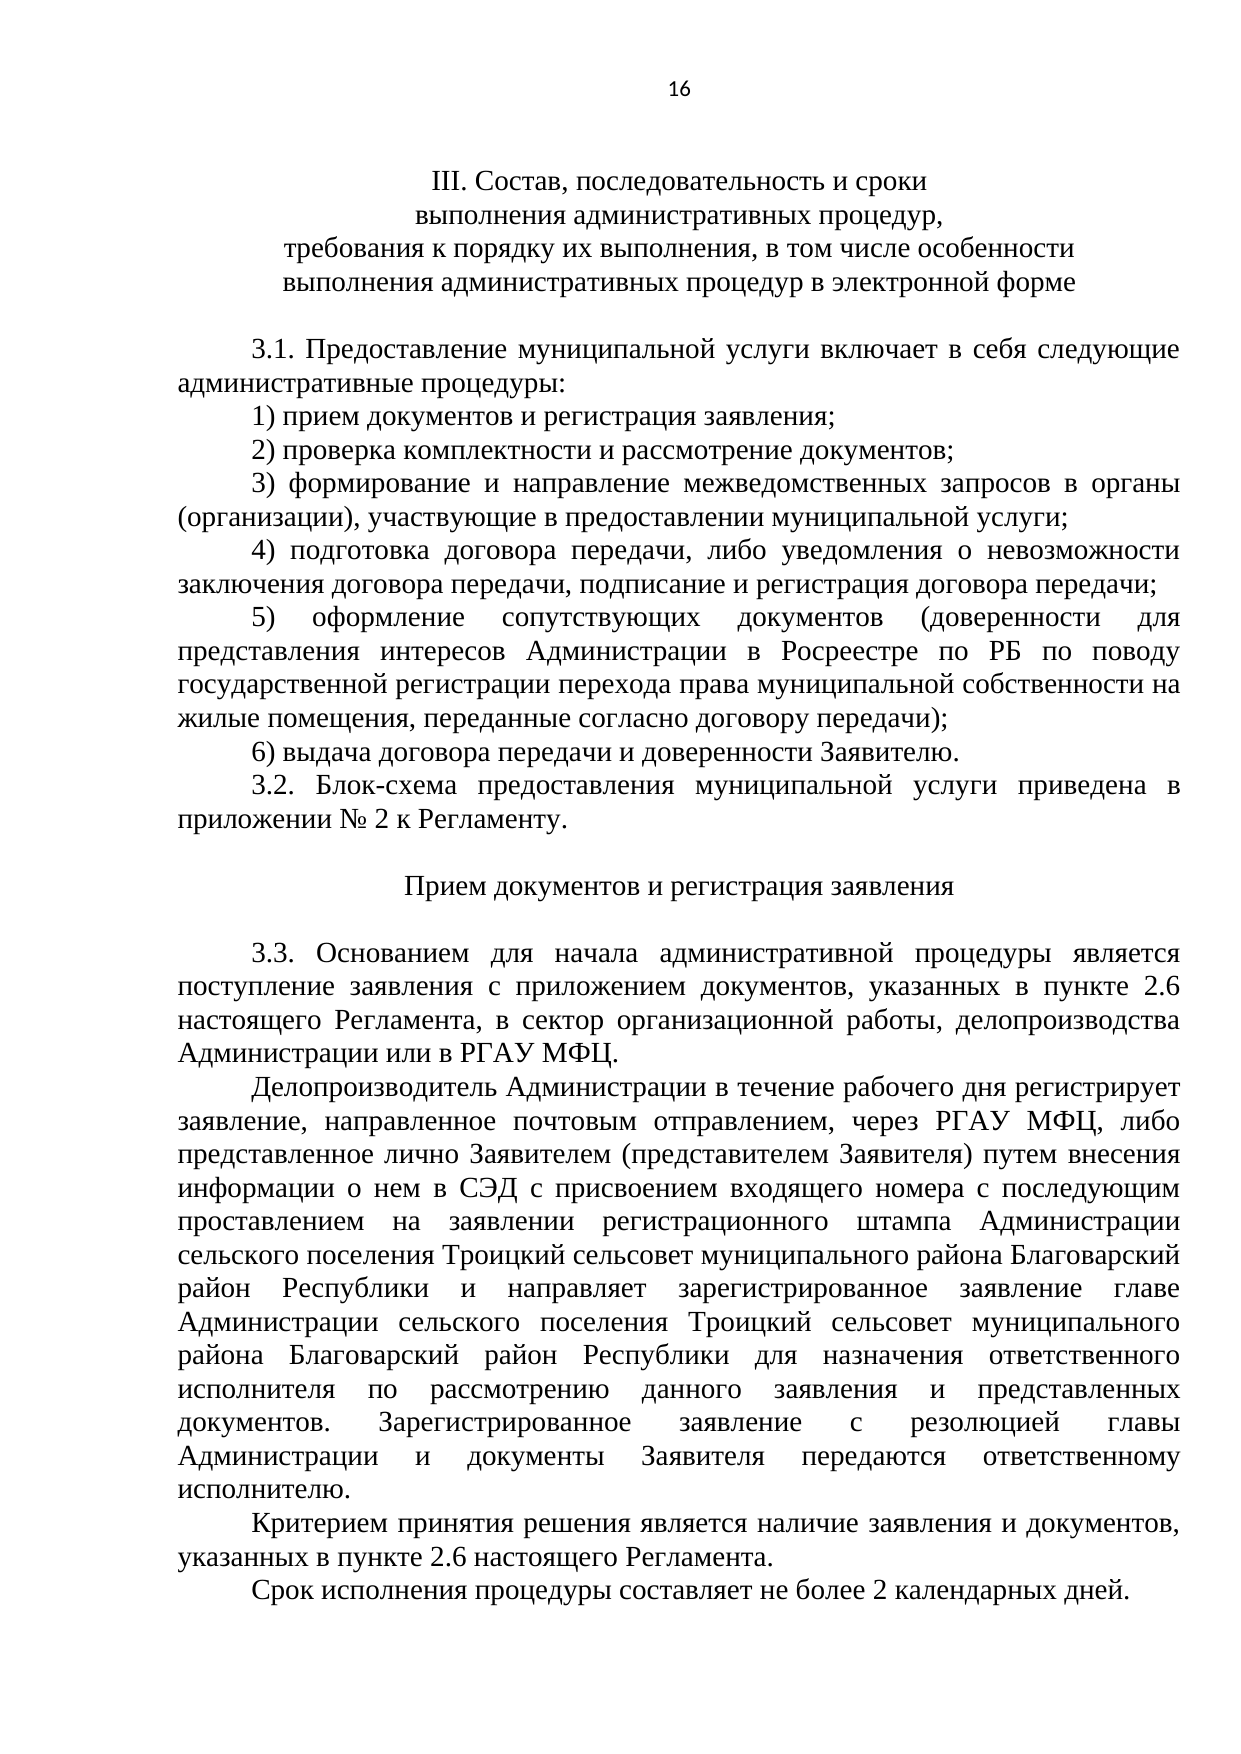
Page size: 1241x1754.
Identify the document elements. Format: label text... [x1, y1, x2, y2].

text Прием документов и регистрация заявления [177, 868, 1181, 901]
text 2) проверка комплектности и рассмотрение документов; [177, 432, 1181, 465]
text 3) формирование и направление межведомственных запросов в органы (организации), участвующие в предоставлении муниципальной услуги; [177, 465, 1181, 532]
text Критерием принятия решения является наличие заявления и документов, указанных в пункте 2.6 настоящего Регламента. [177, 1505, 1181, 1572]
text выполнения административных процедур, [177, 197, 1181, 231]
text III. Состав, последовательность и сроки [177, 163, 1181, 197]
text Срок исполнения процедуры составляет не более 2 календарных дней. [177, 1572, 1181, 1606]
text 3.3. Основанием для начала административной процедуры является поступление заявления с приложением документов, указанных в пункте 2.6 настоящего Регламента, в сектор организационной работы, делопроизводства Администрации или в РГАУ МФЦ. [177, 935, 1181, 1069]
text 1) прием документов и регистрация заявления; [177, 398, 1181, 432]
text 3.2. Блок-схема предоставления муниципальной услуги приведена в приложении № 2 к Регламенту. [177, 767, 1181, 834]
text требования к порядку их выполнения, в том числе особенности выполнения административных процедур в электронной форме [177, 231, 1181, 298]
text Делопроизводитель Администрации в течение рабочего дня регистрирует заявление, направленное почтовым отправлением, через РГАУ МФЦ, либо представленное лично Заявителем (представителем Заявителя) путем внесения информации о нем в СЭД с присвоением входящего номера с последующим проставлением на заявлении регистрационного штампа Администрации сельского поселения Троицкий сельсовет муниципального района Благоварский район Республики и направляет зарегистрированное заявление главе Администрации сельского поселения Троицкий сельсовет муниципального района Благоварский район Республики для назначения ответственного исполнителя по рассмотрению данного заявления и представленных документов. Зарегистрированное заявление с резолюцией главы Администрации и документы Заявителя передаются ответственному исполнителю. [177, 1069, 1181, 1505]
text 5) оформление сопутствующих документов (доверенности для представления интересов Администрации в Росреестре по РБ по поводу государственной регистрации перехода права муниципальной собственности на жилые помещения, переданные согласно договору передачи); [177, 599, 1181, 734]
text 3.1. Предоставление муниципальной услуги включает в себя следующие административные процедуры: [177, 331, 1181, 398]
text 6) выдача договора передачи и доверенности Заявителю. [177, 734, 1181, 767]
text 4) подготовка договора передачи, либо уведомления о невозможности заключения договора передачи, подписание и регистрация договора передачи; [177, 532, 1181, 599]
